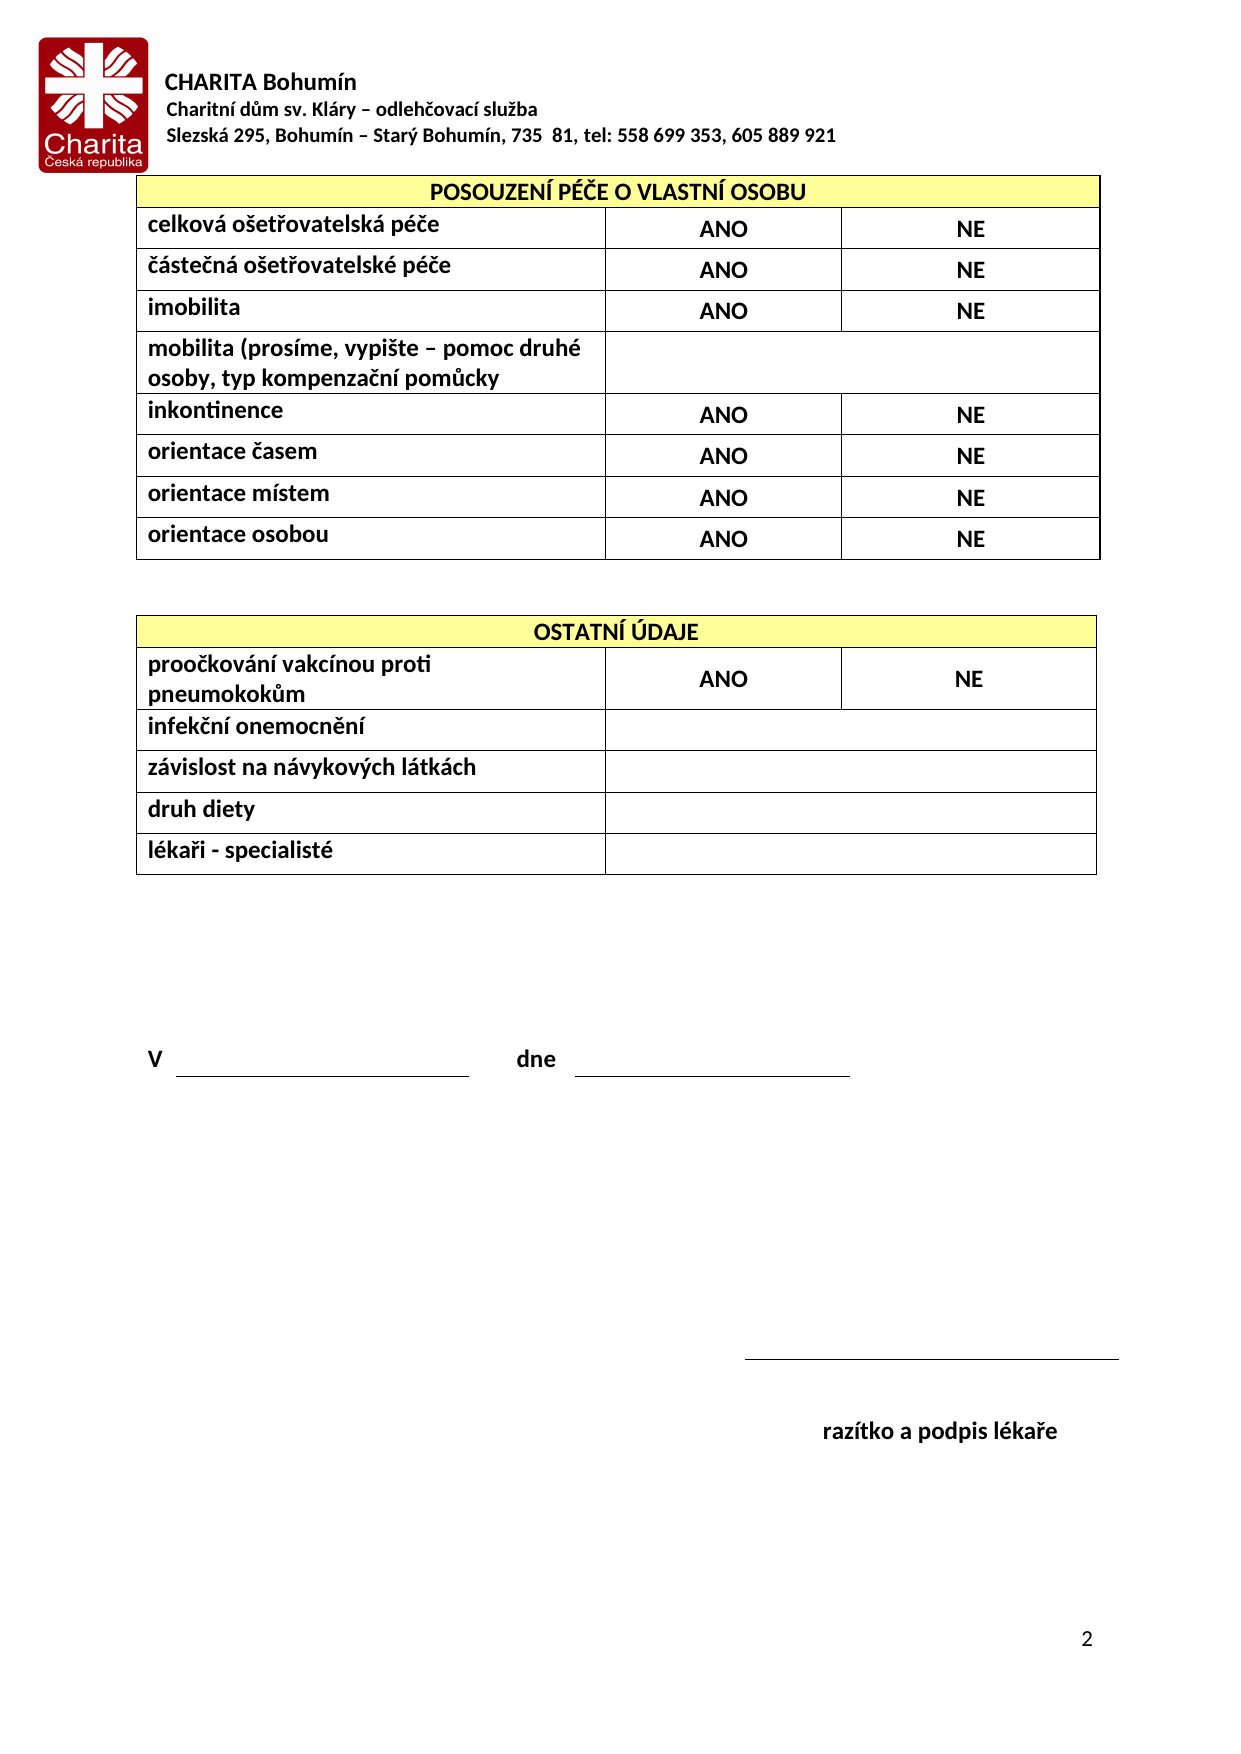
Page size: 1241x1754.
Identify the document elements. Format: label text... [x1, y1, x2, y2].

table_cell NE [842, 208, 1099, 248]
table_cell NE [842, 648, 1096, 709]
table_cell [606, 793, 1096, 833]
table_cell orientace místem [137, 477, 605, 517]
table_cell ANO [606, 291, 841, 331]
table_cell ANO [606, 394, 841, 434]
table_cell [606, 751, 1096, 792]
table_cell lékaři - specialisté [137, 834, 605, 874]
table_cell celková ošetřovatelská péče [137, 208, 605, 248]
table_cell POSOUZENÍ PÉČE O VLASTNÍ OSOBU [137, 176, 1099, 207]
table_cell ANO [606, 435, 841, 476]
table_cell [606, 834, 1096, 874]
table_cell mobilita (prosíme, vypište – pomoc druhé osoby, typ kompenzační pomůcky [137, 332, 605, 393]
table_cell proočkování vakcínou proti pneumokokům [137, 648, 605, 709]
text razítko a podpis lékaře [148, 1415, 1093, 1446]
table_cell ANO [606, 648, 841, 709]
picture [34, 36, 153, 176]
table_cell ANO [606, 208, 841, 248]
table_cell orientace časem [137, 435, 605, 476]
table_cell NE [842, 435, 1099, 476]
table_cell závislost na návykových látkách [137, 751, 605, 792]
table_cell ANO [606, 518, 841, 558]
table_cell ANO [606, 477, 841, 517]
table_cell [606, 332, 1099, 393]
table_cell inkontinence [137, 394, 605, 434]
table_cell druh diety [137, 793, 605, 833]
table_cell NE [842, 394, 1099, 434]
table_header OSTATNÍ ÚDAJE [137, 616, 1096, 647]
table_cell částečná ošetřovatelské péče [137, 249, 605, 289]
table_cell imobilita [137, 291, 605, 331]
table_cell NE [842, 249, 1099, 289]
table_cell ANO [606, 249, 841, 289]
table_cell [606, 710, 1096, 750]
table_cell NE [842, 518, 1099, 558]
table_cell NE [842, 477, 1099, 517]
table_cell infekční onemocnění [137, 710, 605, 750]
table_cell orientace osobou [137, 518, 605, 558]
table_cell NE [842, 291, 1099, 331]
text V dne [148, 1043, 1093, 1073]
